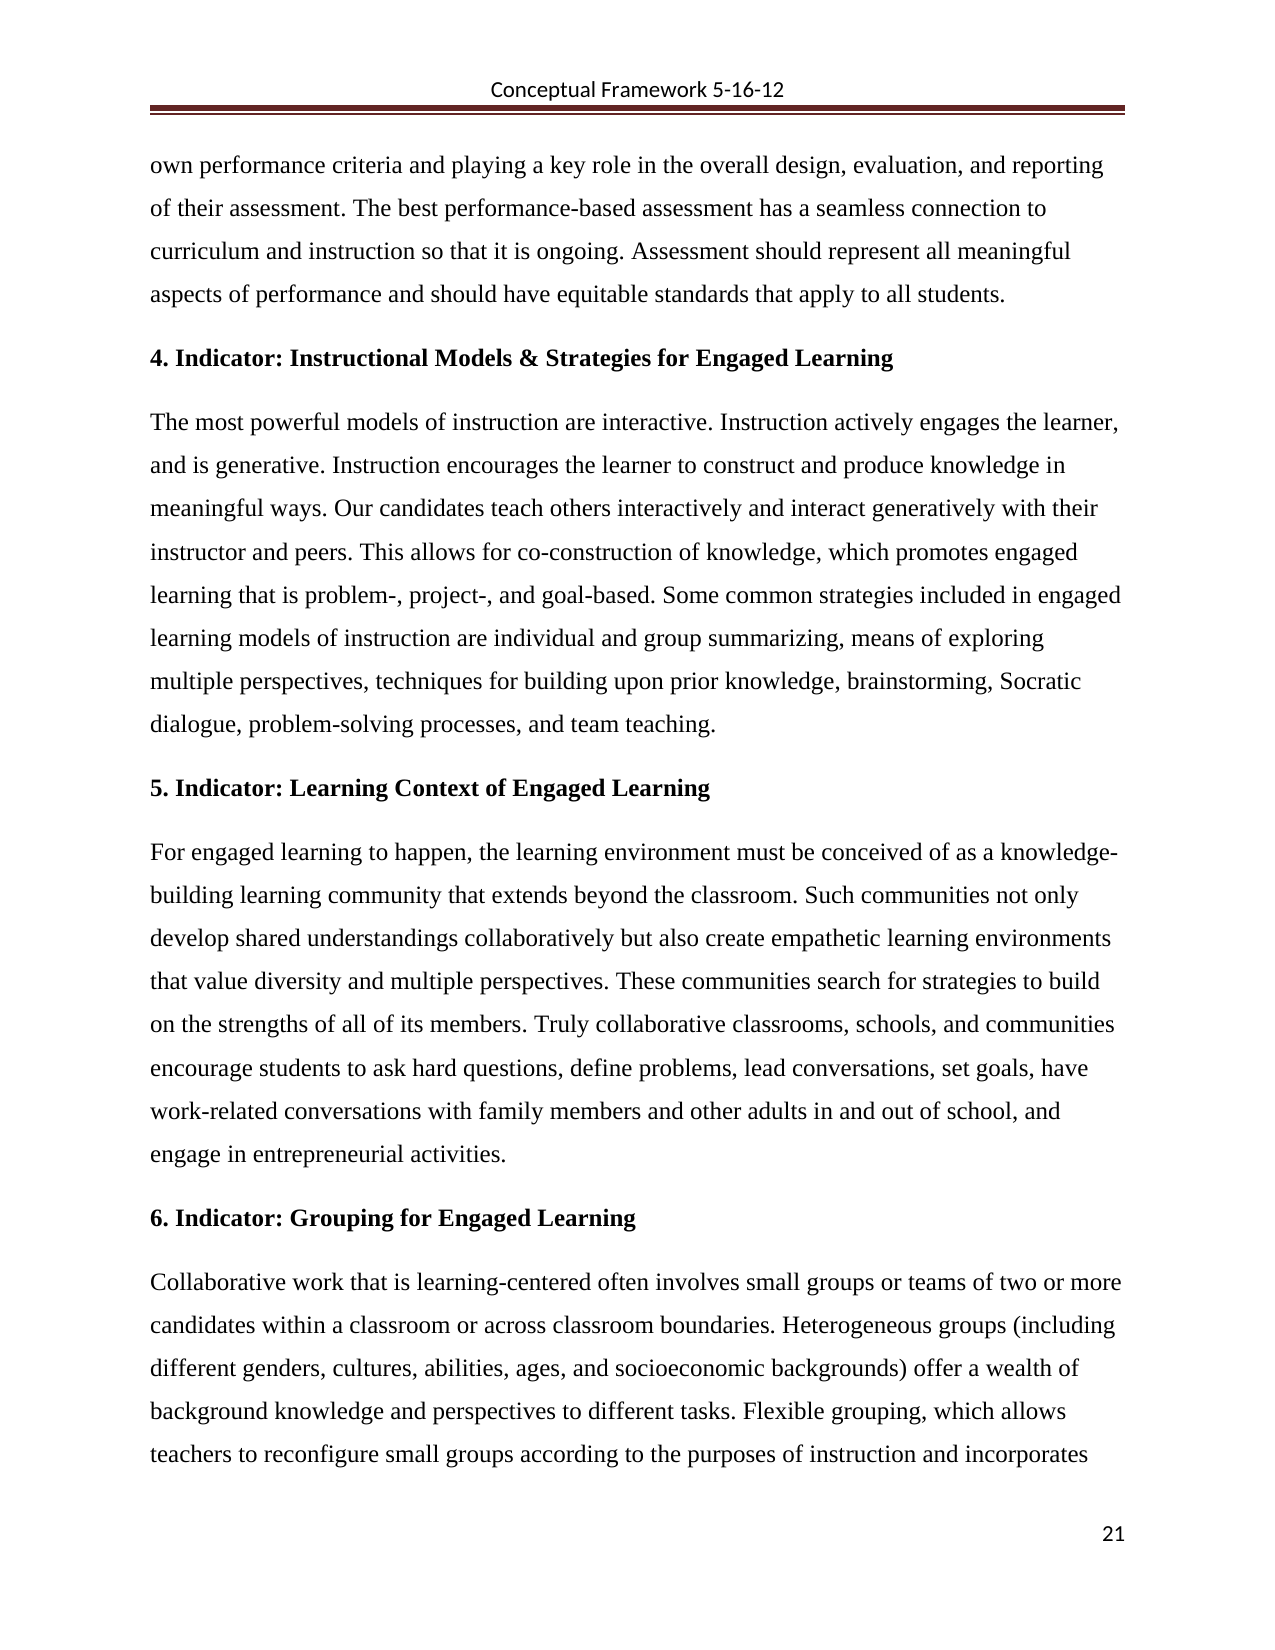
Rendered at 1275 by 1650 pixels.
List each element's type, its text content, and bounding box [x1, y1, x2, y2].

text 6. Indicator: Grouping for Engaged Learning [150, 1203, 1125, 1232]
text The most powerful models of instruction are interactive. Instruction actively engages the learner, and is generative. Instruction encourages the learner to construct and produce knowledge in meaningful ways. Our candidates teach others interactively and interact generatively with their instructor and peers. This allows for co-construction of knowledge, which promotes engaged learning that is problem-, project-, and goal-based. Some common strategies included in engaged learning models of instruction are individual and group summarizing, means of exploring multiple perspectives, techniques for building upon prior knowledge, brainstorming, Socratic dialogue, problem-solving processes, and team teaching. [150, 407, 1125, 738]
text 4. Indicator: Instructional Models & Strategies for Engaged Learning [150, 343, 1125, 372]
text For engaged learning to happen, the learning environment must be conceived of as a knowledge-building learning community that extends beyond the classroom. Such communities not only develop shared understandings collaboratively but also create empathetic learning environments that value diversity and multiple perspectives. These communities search for strategies to build on the strengths of all of its members. Truly collaborative classrooms, schools, and communities encourage students to ask hard questions, define problems, lead conversations, set goals, have work-related conversations with family members and other adults in and out of school, and engage in entrepreneurial activities. [150, 837, 1125, 1168]
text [150, 1267, 1125, 1468]
text 5. Indicator: Learning Context of Engaged Learning [150, 773, 1125, 802]
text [150, 150, 1125, 308]
